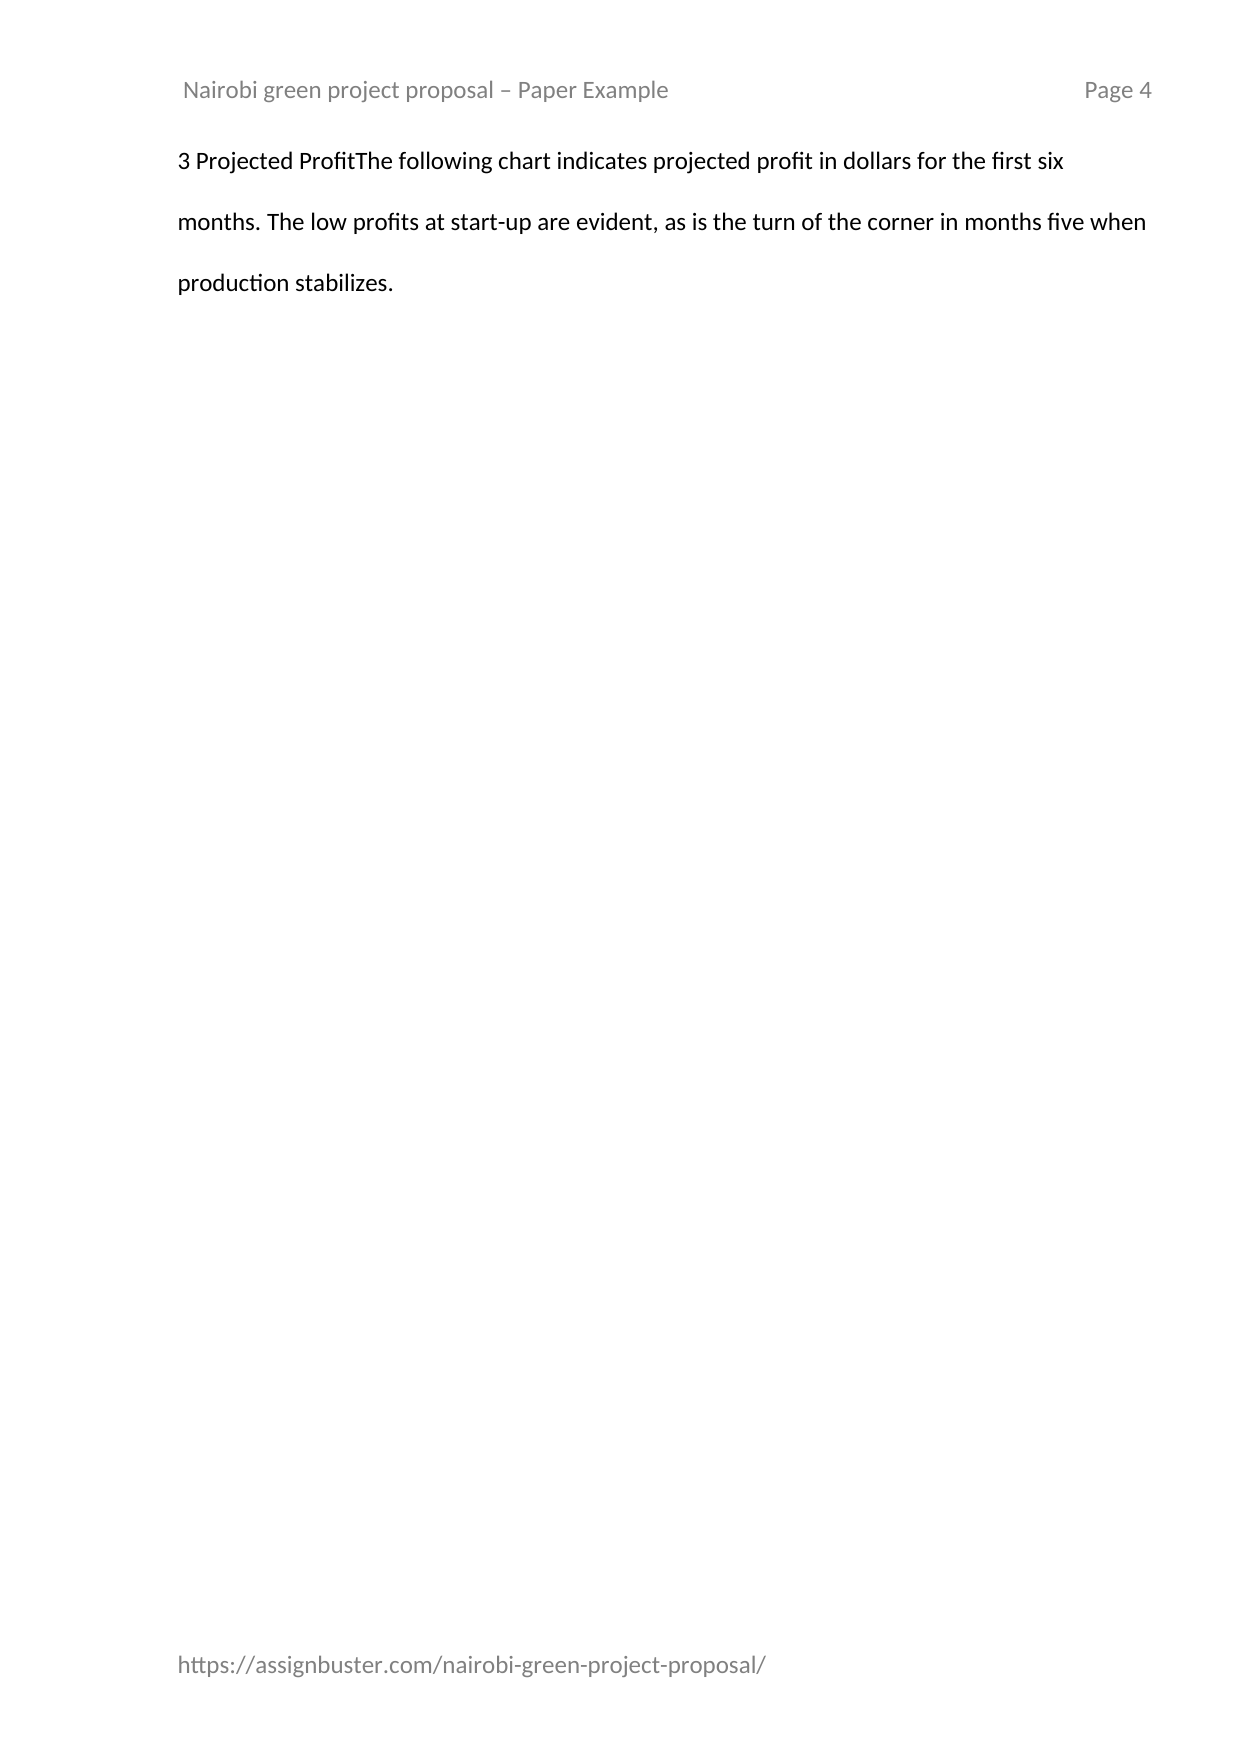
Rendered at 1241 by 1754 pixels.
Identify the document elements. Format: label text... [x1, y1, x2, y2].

text 3 Projected ProfitThe following chart indicates projected profit in dollars for the first six months. The low profits at start-up are evident, as is the turn of the corner in months five when production stabilizes. [177, 145, 1152, 298]
